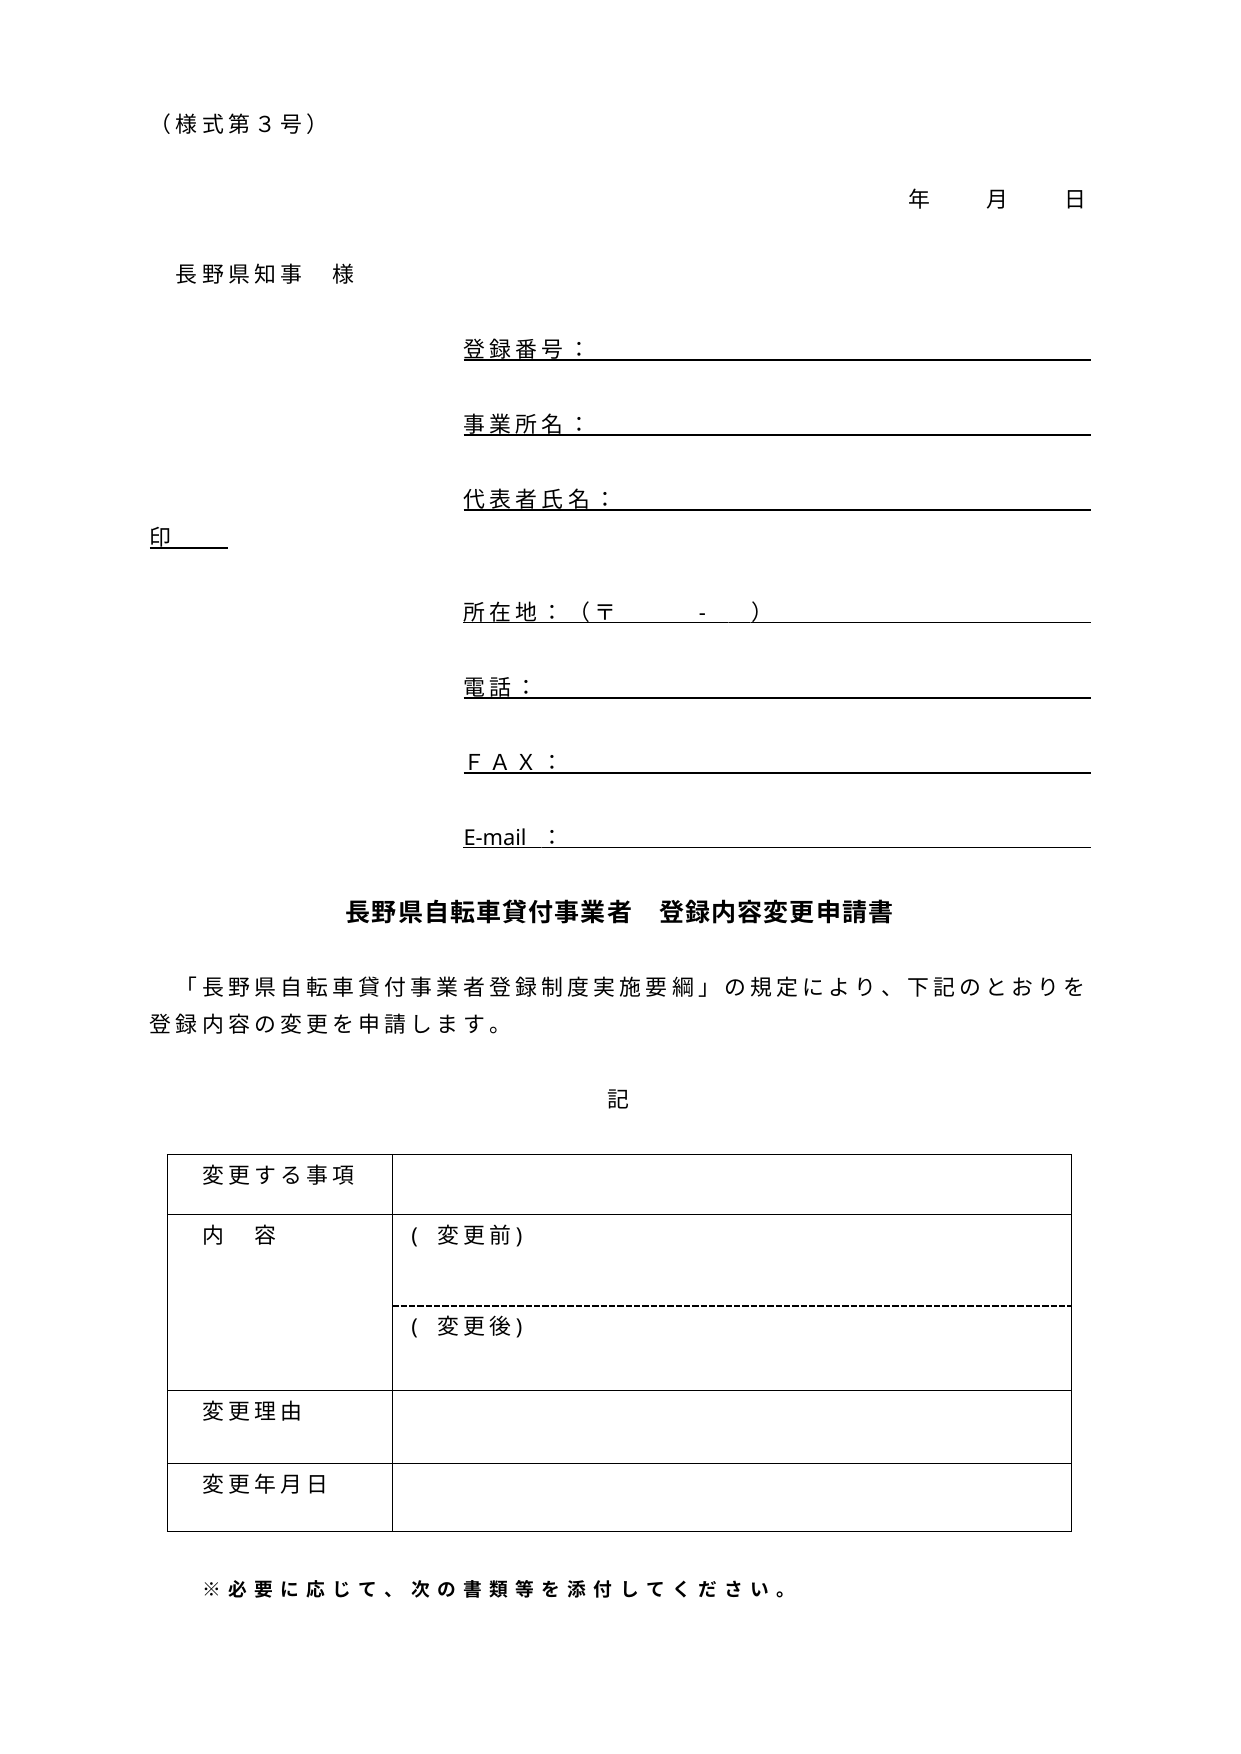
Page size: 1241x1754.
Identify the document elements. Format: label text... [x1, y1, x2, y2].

text 「長野県自転車貸付事業者登録制度実施要綱」の規定により、下記のとおりを登録内容の変更を申請します。 [149, 967, 1091, 1042]
table_cell 変更年月日 [168, 1464, 392, 1531]
table_cell [393, 1464, 1071, 1531]
text 電話： [149, 667, 1091, 704]
text 長野県自転車貸付事業者 登録内容変更申請書 [149, 892, 1091, 929]
text ※必要に応じて、次の書類等を添付してください。 [149, 1569, 1091, 1607]
table_cell (変更前) [393, 1215, 1071, 1304]
table_cell [393, 1391, 1071, 1463]
table_cell 変更理由 [168, 1391, 392, 1463]
text 登録番号： [149, 329, 1091, 367]
text 事業所名： [149, 404, 1091, 442]
text 記 [149, 1079, 1091, 1117]
text （様式第３号） [149, 104, 1091, 142]
text E-mail： [149, 817, 1091, 854]
text 年 月 日 [149, 179, 1091, 217]
table_cell 内 容 [168, 1215, 392, 1390]
text 長野県知事 様 [149, 254, 1091, 292]
text 代表者氏名： 印 [149, 479, 1091, 554]
text 所在地：（〒 - ） [149, 592, 1091, 629]
text ＦＡＸ： [149, 742, 1091, 779]
table_header [393, 1155, 1071, 1214]
table_cell (変更後) [393, 1305, 1071, 1390]
table_header 変更する事項 [168, 1155, 392, 1214]
